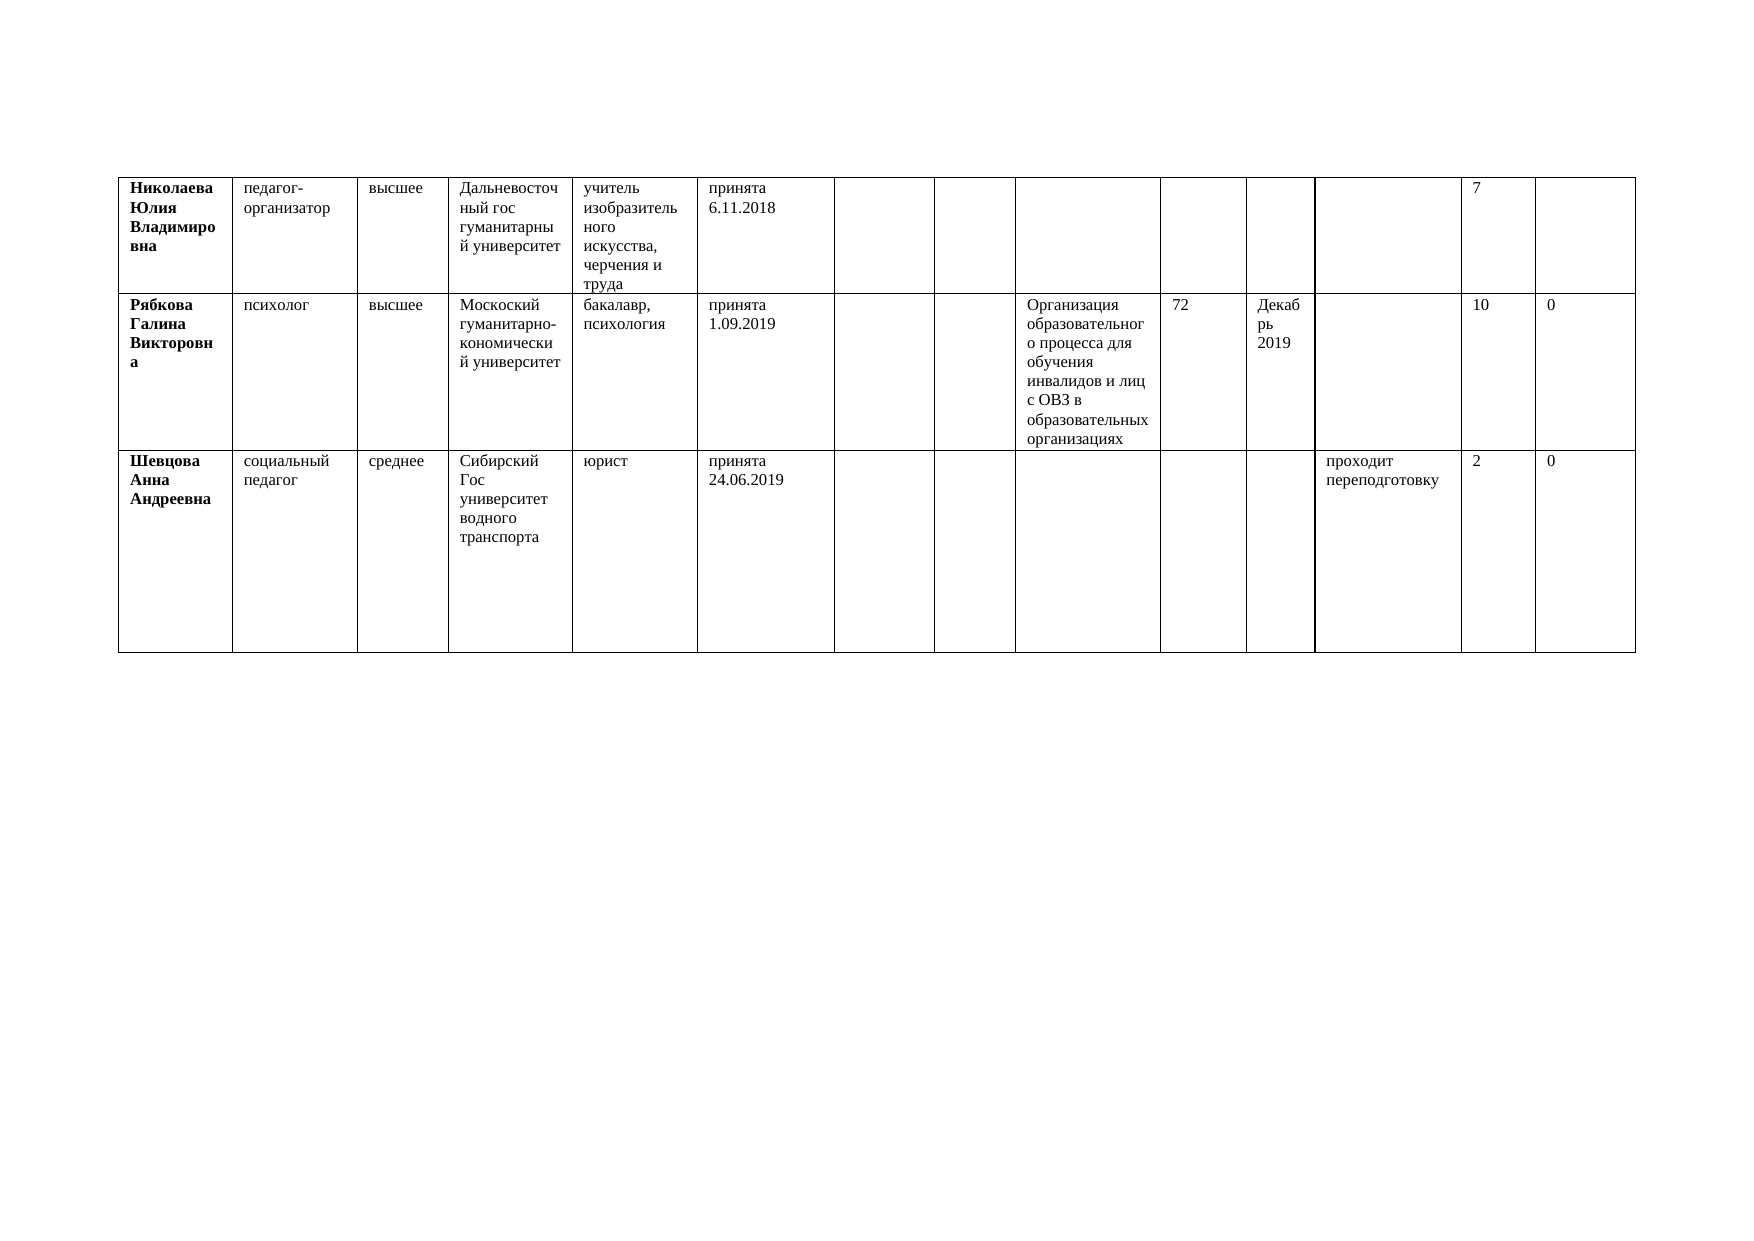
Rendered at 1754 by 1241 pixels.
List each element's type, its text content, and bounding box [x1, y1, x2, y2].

table_cell Сибирский Гос университет водного транспорта [449, 451, 572, 652]
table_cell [119, 178, 232, 293]
table_cell высшее [358, 178, 448, 293]
table_cell [935, 178, 1015, 293]
table_cell проходит переподготовку [1316, 451, 1461, 652]
table_cell педагог-организатор [233, 178, 357, 293]
table_cell Шевцова Анна Андреевна [119, 451, 232, 652]
table_cell 0 [1536, 294, 1635, 449]
table_cell [935, 294, 1015, 449]
table_cell [1016, 451, 1160, 652]
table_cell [573, 178, 697, 293]
table_cell [1247, 178, 1314, 293]
table_cell Москоский гуманитарно-кономический университет [449, 294, 572, 449]
table_cell бакалавр, психология [573, 294, 697, 449]
table_cell 72 [1161, 294, 1246, 449]
table_cell 10 [1462, 294, 1535, 449]
table_cell юрист [573, 451, 697, 652]
table_cell принята 6.11.2018 [698, 178, 834, 293]
table_cell среднее [358, 451, 448, 652]
table_cell 7 [1462, 178, 1535, 293]
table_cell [449, 178, 572, 293]
table_cell социальный педагог [233, 451, 357, 652]
table_cell [835, 294, 934, 449]
table_cell [1161, 178, 1246, 293]
table_cell 0 [1536, 451, 1635, 652]
table_cell Рябкова Галина Викторовна [119, 294, 232, 449]
table_cell Декабрь 2019 [1247, 294, 1314, 449]
table_cell [835, 451, 934, 652]
table_cell [935, 451, 1015, 652]
table_cell [1161, 451, 1246, 652]
table_cell [1536, 178, 1635, 293]
table_cell принята 24.06.2019 [698, 451, 834, 652]
table_cell 2 [1462, 451, 1535, 652]
table_cell [835, 178, 934, 293]
table_cell [1316, 294, 1461, 449]
table_cell принята 1.09.2019 [698, 294, 834, 449]
table_cell высшее [358, 294, 448, 449]
table_cell психолог [233, 294, 357, 449]
table_cell [1016, 178, 1160, 293]
table_cell [1247, 451, 1314, 652]
table_cell Организация образовательного процесса для обучения инвалидов и лиц с ОВЗ в образовательных организациях [1016, 294, 1160, 449]
table_cell [1316, 178, 1461, 293]
